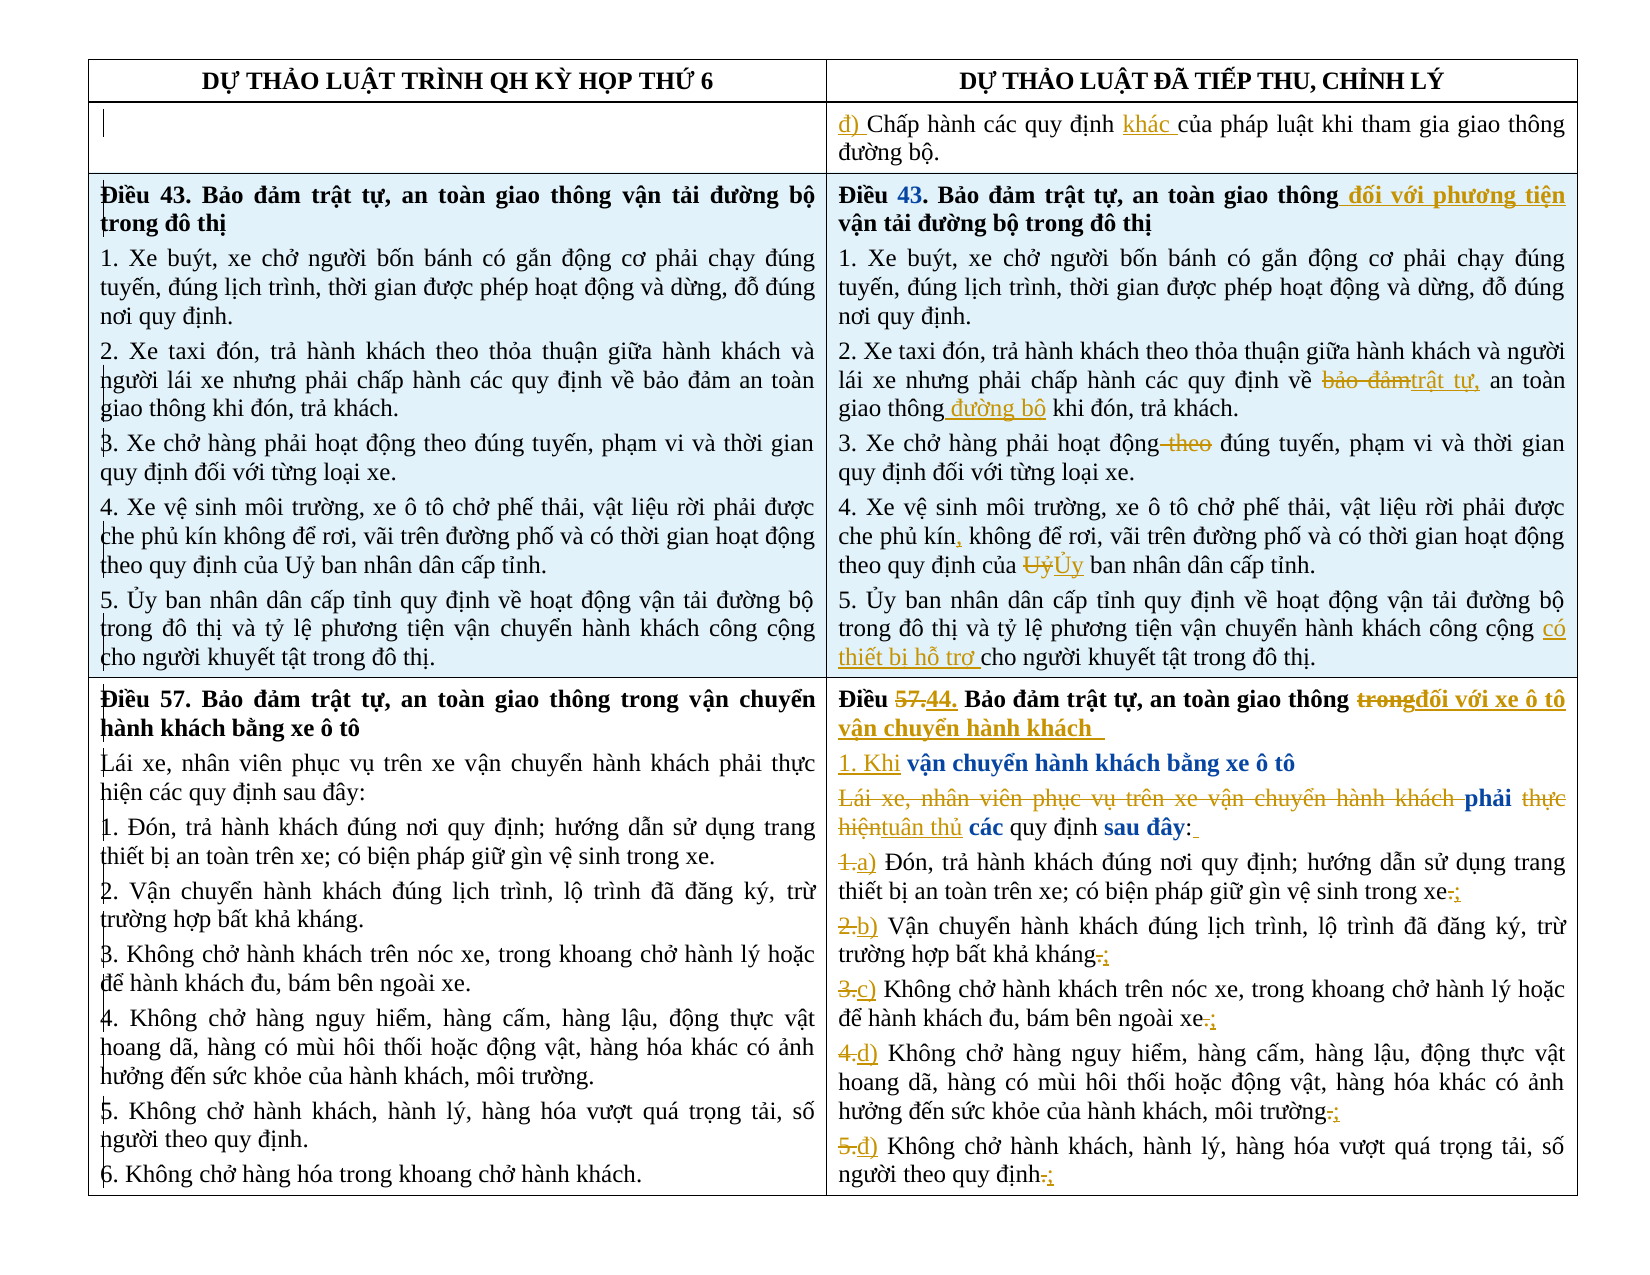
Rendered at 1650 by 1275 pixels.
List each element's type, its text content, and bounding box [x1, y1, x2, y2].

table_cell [89, 678, 826, 1194]
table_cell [827, 678, 1577, 1194]
table_header DỰ THẢO LUẬT TRÌNH QH KỲ HỌP THỨ 6 [89, 60, 826, 101]
table_header DỰ THẢO LUẬT ĐÃ TIẾP THU, CHỈNH LÝ [827, 60, 1577, 101]
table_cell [89, 103, 826, 172]
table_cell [827, 103, 1577, 172]
